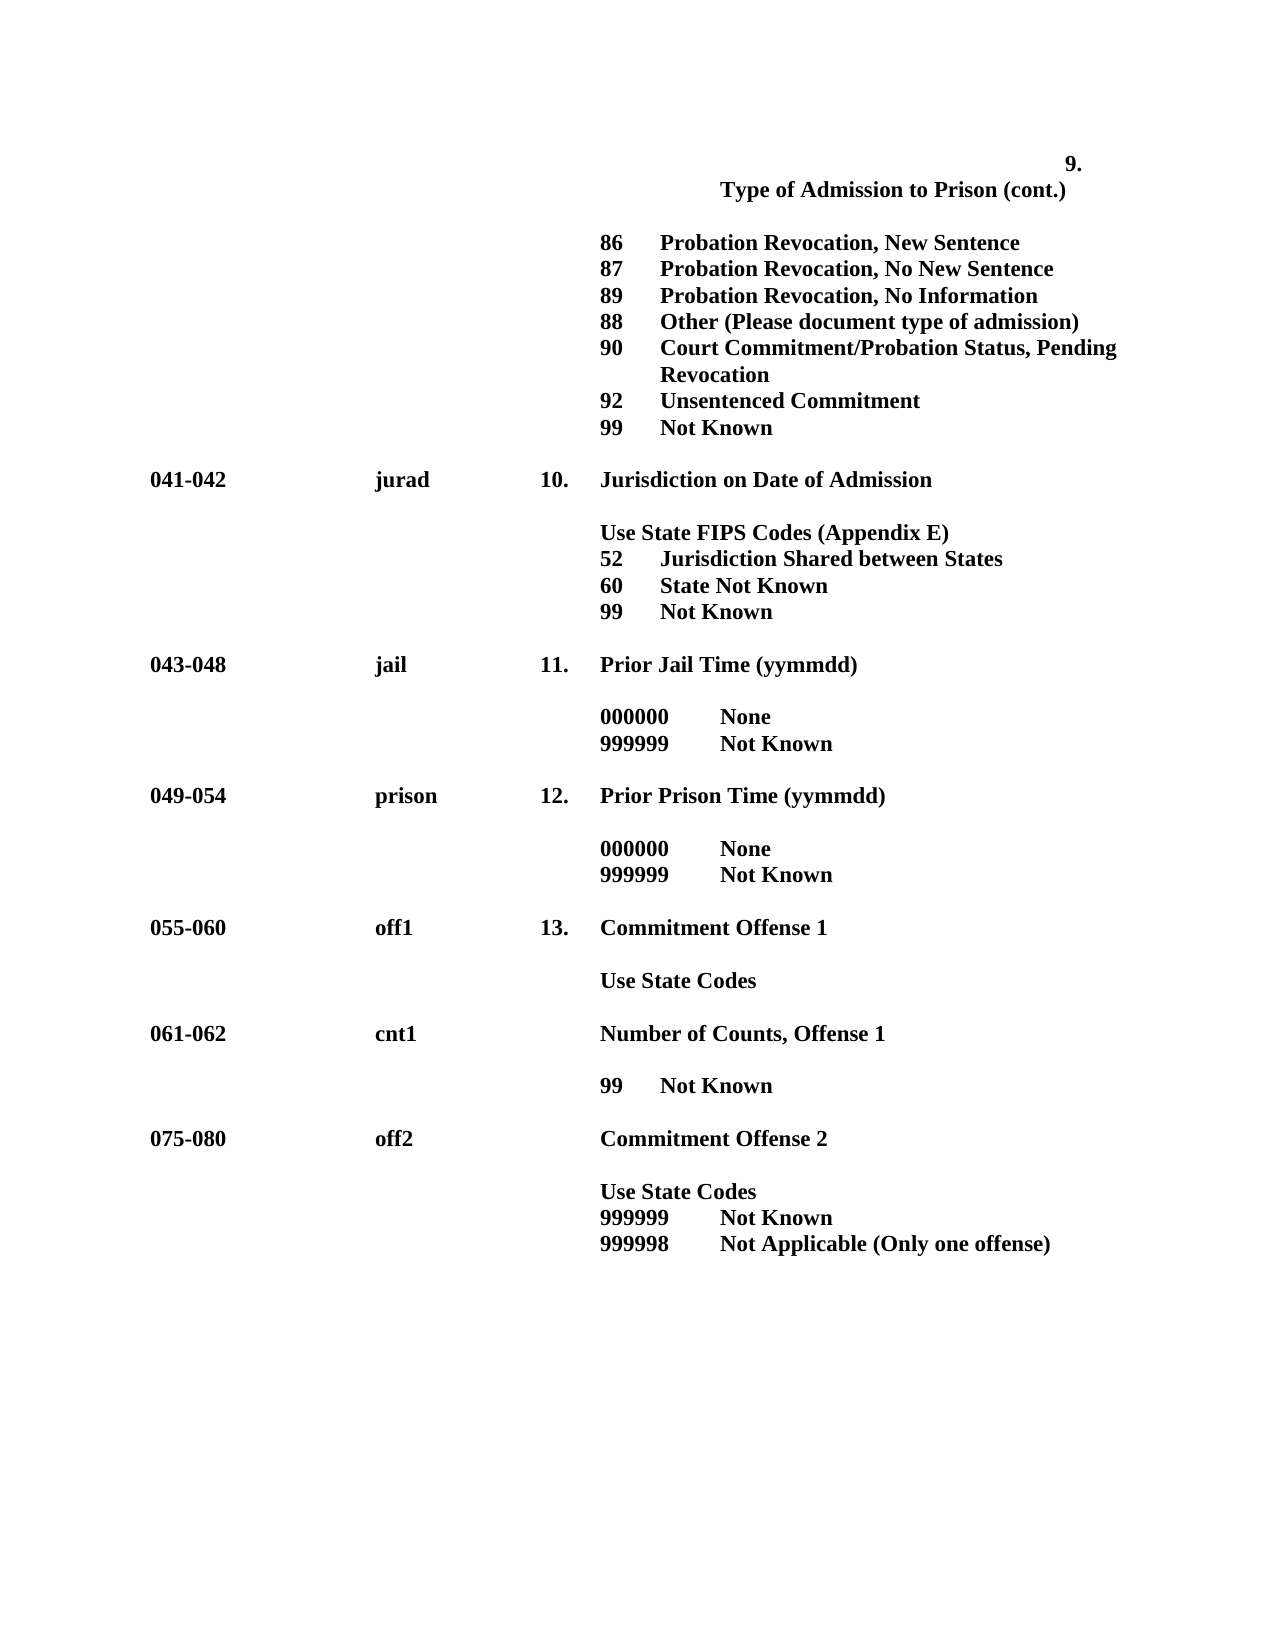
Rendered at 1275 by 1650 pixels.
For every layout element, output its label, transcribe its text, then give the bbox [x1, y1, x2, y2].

text 000000 None [150, 835, 1125, 862]
text 075-080 off2 Commitment Offense 2 [150, 1125, 1125, 1151]
text 000000 None [150, 703, 1125, 730]
text Codes [150, 967, 1125, 993]
text 87 Probation Revocation, No New Sentence [600, 255, 1125, 282]
text 9. Type of Admission to Prison (cont.) [660, 150, 1125, 203]
text 999999 Not Known [150, 862, 1125, 888]
text 049-054 prison 12. Prior Prison Time (yymmdd) [150, 782, 1125, 809]
text 061-062 cnt1 Number of Counts, Offense 1 [150, 1020, 1125, 1046]
text 90 Court Commitment/Probation Status, Pending Revocation [600, 334, 1125, 387]
text Use State FIPS Codes (Appendix E) [600, 519, 1125, 545]
text 999999 Not Known [150, 1204, 1125, 1231]
text 89 Probation Revocation, No Information [600, 282, 1125, 308]
text 52 Jurisdiction Shared between States [600, 545, 1125, 572]
text 99 Not Known [150, 1072, 1125, 1099]
text 99 Not Known [150, 413, 1125, 440]
text 041-042 jurad 10. Jurisdiction on Date of Admission [150, 466, 1125, 493]
text 999999 Not Known [150, 730, 1125, 756]
text 043-048 jail 11. Prior Jail Time (yymmdd) [150, 651, 1125, 677]
text 055-060 off1 13. Commitment Offense 1 [150, 914, 1125, 941]
text 92 Unsentenced Commitment [600, 387, 1125, 413]
text 999998 Not Applicable (Only one offense) [600, 1231, 1125, 1257]
text 86 Probation Revocation, New Sentence [600, 229, 1125, 255]
text 60 State Not Known [150, 572, 1125, 598]
text Codes [150, 1178, 1125, 1204]
text 99 Not Known [150, 598, 1125, 624]
text 88 Other (Please document type of admission) [600, 308, 1125, 334]
